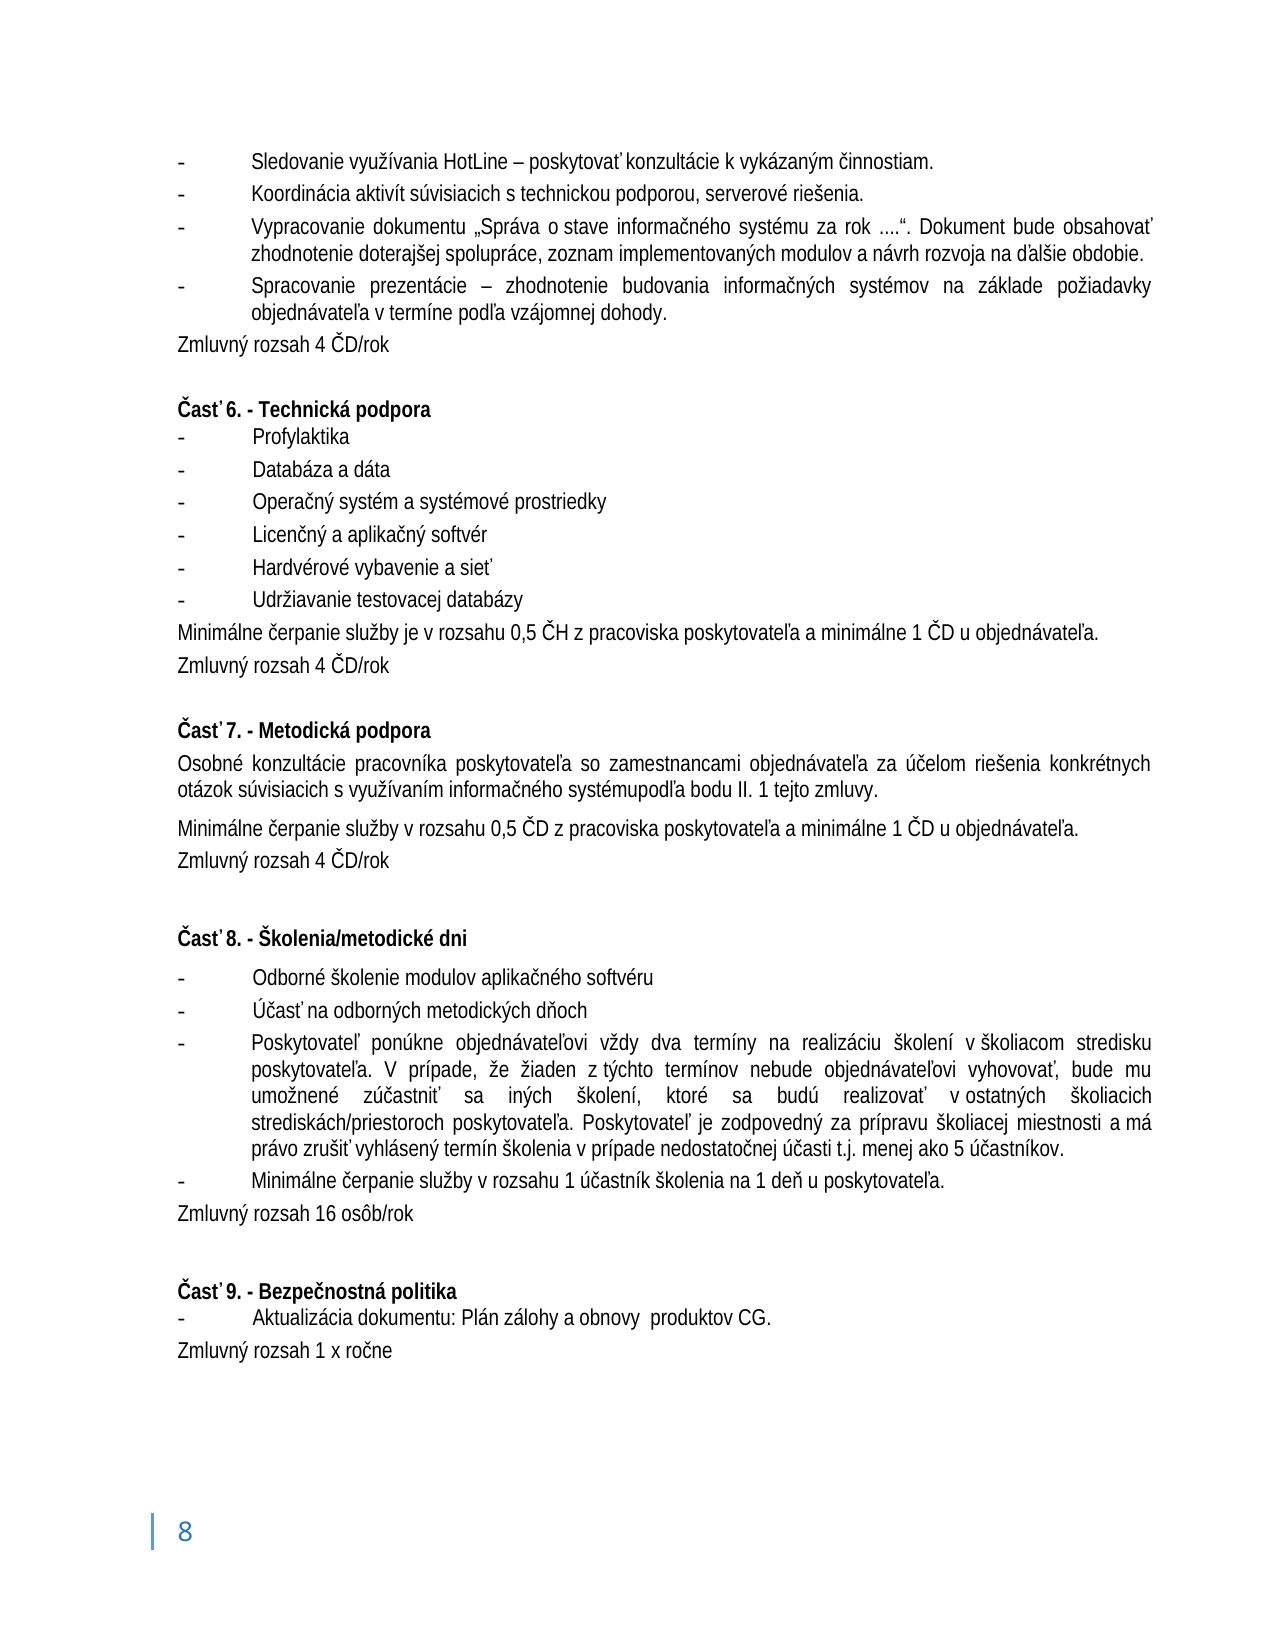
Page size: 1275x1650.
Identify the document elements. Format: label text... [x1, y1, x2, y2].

text Koordinácia aktivít súvisiacich s technickou podporou, serverové riešenia. [177, 180, 1152, 207]
text Spracovanie prezentácie – zhodnotenie budovania informačných systémov na základe požiadavky objednávateľa v termíne podľa vzájomnej dohody. [177, 272, 1152, 325]
text Zmluvný rozsah 4 ČD/rok [177, 331, 1152, 358]
text Osobné konzultácie pracovníka poskytovateľa so zamestnancami objednávateľa za účelom riešenia konkrétnych otázok súvisiacich s využívaním informačného systémupodľa bodu II. 1 tejto zmluvy. [177, 749, 1152, 802]
text Sledovanie využívania HotLine – poskytovať konzultácie k vykázaným činnostiam. [177, 148, 1152, 174]
text Časť 8. - Školenia/metodické dni [177, 925, 1152, 951]
text Operačný systém a systémové prostriedky [177, 488, 1152, 515]
text Zmluvný rozsah 1 x ročne [177, 1337, 1152, 1363]
text Databáza a dáta [177, 456, 1152, 482]
text Účasť na odborných metodických dňoch [177, 997, 1152, 1023]
list Minimálne čerpanie služby v rozsahu 0,5 ČD z pracoviska poskytovateľa a minimálne 1 ČD u objednávateľa. [177, 815, 1152, 841]
text Vypracovanie dokumentu „Správa o stave informačného systému za rok ....“. Dokument bude obsahovať zhodnotenie doterajšej spolupráce, zoznam implementovaných modulov a návrh rozvoja na ďalšie obdobie. [177, 213, 1152, 266]
text Časť 7. - Metodická podpora [177, 717, 1152, 743]
text Profylaktika [177, 423, 1152, 449]
text Udržiavanie testovacej databázy [177, 586, 1152, 613]
text Poskytovateľ ponúkne objednávateľovi vždy dva termíny na realizáciu školení v školiacom stredisku poskytovateľa. V prípade, že žiaden z týchto termínov nebude objednávateľovi vyhovovať, bude mu umožnené zúčastniť sa iných školení, ktoré sa budú realizovať v ostatných školiacich strediskách/priestoroch poskytovateľa. Poskytovateľ je zodpovedný za prípravu školiacej miestnosti a má právo zrušiť vyhlásený termín školenia v prípade nedostatočnej účasti t.j. menej ako 5 účastníkov. [177, 1029, 1152, 1161]
text Odborné školenie modulov aplikačného softvéru [177, 964, 1152, 990]
text Hardvérové vybavenie a sieť [177, 554, 1152, 580]
text Zmluvný rozsah 4 ČD/rok [177, 652, 1152, 678]
text Časť 9. - Bezpečnostná politika [177, 1278, 1152, 1304]
text Licenčný a aplikačný softvér [177, 521, 1152, 547]
text Zmluvný rozsah 4 ČD/rok [177, 847, 1152, 874]
text Minimálne čerpanie služby v rozsahu 1 účastník školenia na 1 deň u poskytovateľa. [177, 1167, 1152, 1194]
text Časť 6. - Technická podpora [177, 396, 1152, 423]
text Zmluvný rozsah 16 osôb/rok [177, 1200, 1152, 1226]
list Minimálne čerpanie služby je v rozsahu 0,5 ČH z pracoviska poskytovateľa a minimálne 1 ČD u objednávateľa. [177, 619, 1152, 645]
text Aktualizácia dokumentu: Plán zálohy a obnovy produktov CG. [177, 1304, 1152, 1331]
